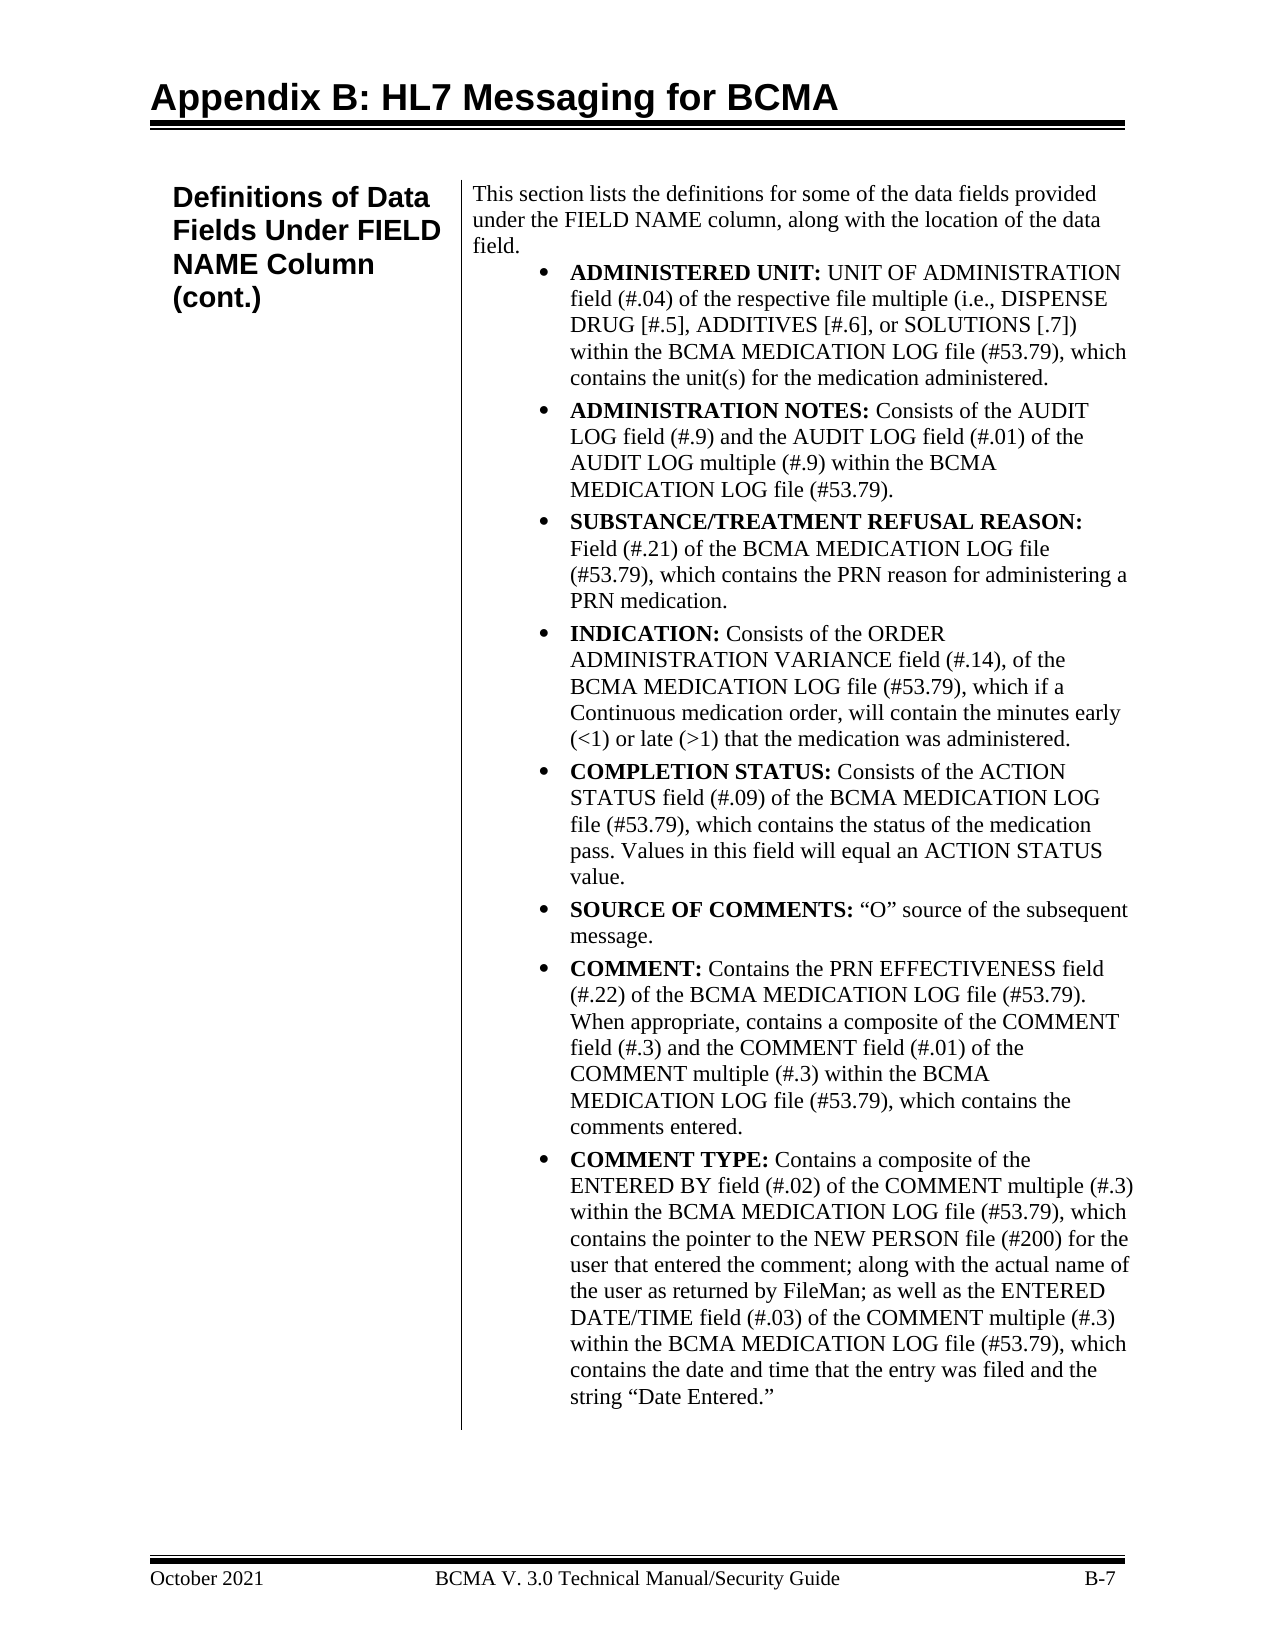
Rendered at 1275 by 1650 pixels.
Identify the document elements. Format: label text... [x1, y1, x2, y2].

table_header This section lists the definitions for some of the data fields provided under the FIELD NAME column, along with the location of the data field. ADMINISTERED UNIT: UNIT OF ADMINISTRATION field (#.04) of the respective file multiple (i.e., DISPENSE DRUG [#.5], ADDITIVES [#.6], or SOLUTIONS [.7]) within the BCMA MEDICATION LOG file (#53.79), which contains the unit(s) for the medication administered. ADMINISTRATION NOTES: Consists of the AUDIT LOG field (#.9) and the AUDIT LOG field (#.01) of the AUDIT LOG multiple (#.9) within the BCMA MEDICATION LOG file (#53.79). SUBSTANCE/TREATMENT REFUSAL REASON: Field (#.21) of the BCMA MEDICATION LOG file (#53.79), which contains the PRN reason for administering a PRN medication. INDICATION: Consists of the ORDER ADMINISTRATION VARIANCE field (#.14), of the BCMA MEDICATION LOG file (#53.79), which if a Continuous medication order, will contain the minutes early (<1) or late (>1) that the medication was administered. COMPLETION STATUS: Consists of the ACTION STATUS field (#.09) of the BCMA MEDICATION LOG file (#53.79), which contains the status of the medication pass. Values in this field will equal an ACTION STATUS value. SOURCE OF COMMENTS: “O” source of the subsequent message. COMMENT: Contains the PRN EFFECTIVENESS field (#.22) of the BCMA MEDICATION LOG file (#53.79). When appropriate, contains a composite of the COMMENT field (#.3) and the COMMENT field (#.01) of the COMMENT multiple (#.3) within the BCMA MEDICATION LOG file (#53.79), which contains the comments entered. COMMENT TYPE: Contains a composite of the ENTERED BY field (#.02) of the COMMENT multiple (#.3) within the BCMA MEDICATION LOG file (#53.79), which contains the pointer to the NEW PERSON file (#200) for the user that entered the comment; along with the actual name of the user as returned by FileMan; as well as the ENTERED DATE/TIME field (#.03) of the COMMENT multiple (#.3) within the BCMA MEDICATION LOG file (#53.79), which contains the date and time that the entry was filed and the string “Date Entered.” [462, 180, 1146, 1430]
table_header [161, 180, 461, 1430]
text Appendix B: HL7 Messaging for BCMA [150, 75, 1125, 120]
